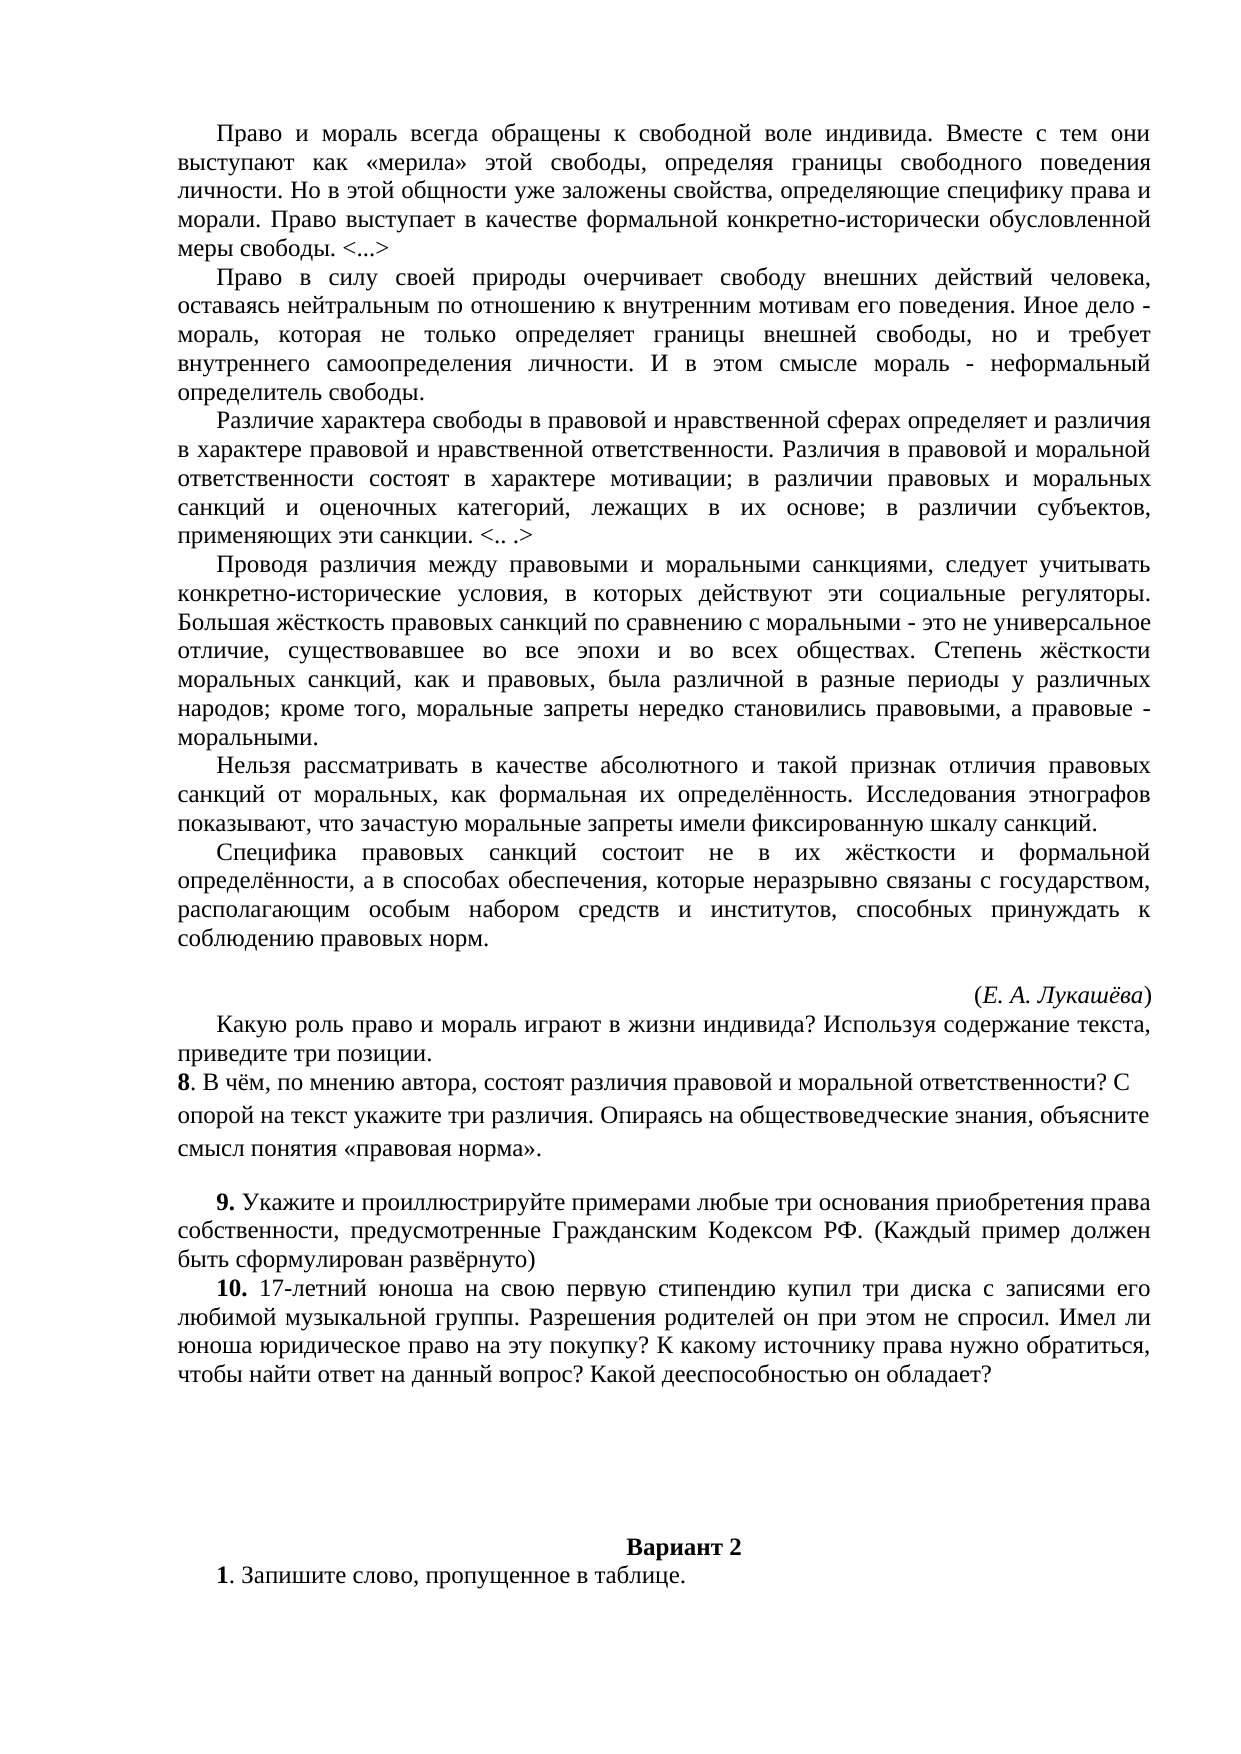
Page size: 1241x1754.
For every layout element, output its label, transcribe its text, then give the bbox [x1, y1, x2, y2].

text 8. В чём, по мнению автора, состоят различия правовой и моральной ответственности? С опорой на текст укажите три различия. Опираясь на обществоведческие знания, объясните смысл понятия «правовая норма». [177, 1067, 1152, 1162]
text Право и мораль всегда обращены к свободной воле индивида. Вместе с тем они выступают как «мерила» этой свободы, определяя границы свободного поведения личности. Но в этой общности уже заложены свойства, определяющие специфику права и морали. Право выступает в качестве формальной конкретно-исторически обусловленной меры свободы. <...> [177, 118, 1152, 262]
text 1. Запишите слово, пропущенное в таблице. [177, 1561, 1152, 1589]
text Вариант 2 [177, 1532, 1152, 1561]
text Проводя различия между правовыми и моральными санкциями, следует учитывать конкретно-исторические условия, в которых действуют эти социальные регуляторы. Большая жёсткость правовых санкций по сравнению с моральными - это не универсальное отличие, существовавшее во все эпохи и во всех обществах. Степень жёсткости моральных санкций, как и правовых, была различной в разные периоды у различных народов; кроме того, моральные запреты нередко становились правовыми, а правовые - моральными. [177, 549, 1152, 751]
text Специфика правовых санкций состоит не в их жёсткости и формальной определённости, а в способах обеспечения, которые неразрывно связаны с государством, располагающим особым набором средств и институтов, способных принуждать к соблюдению правовых норм. [177, 837, 1152, 952]
text 10. 17-летний юноша на свою первую стипендию купил три диска с записями его любимой музыкальной группы. Разрешения родителей он при этом не спросил. Имел ли юноша юридическое право на эту покупку? К какому источнику права нужно обратиться, чтобы найти ответ на данный вопрос? Какой дееспособностью он обладает? [177, 1273, 1152, 1388]
text Право в силу своей природы очерчивает свободу внешних действий человека, оставаясь нейтральным по отношению к внутренним мотивам его поведения. Иное дело - мораль, которая не только определяет границы внешней свободы, но и требует внутреннего самоопределения личности. И в этом смысле мораль - неформальный определитель свободы. [177, 262, 1152, 406]
text Нельзя рассматривать в качестве абсолютного и такой признак отличия правовых санкций от моральных, как формальная их определённость. Исследования этнографов показывают, что зачастую моральные запреты имели фиксированную шкалу санкций. [177, 751, 1152, 837]
text Различие характера свободы в правовой и нравственной сферах определяет и различия в характере правовой и нравственной ответственности. Различия в правовой и моральной ответственности состоят в характере мотивации; в различии правовых и моральных санкций и оценочных категорий, лежащих в их основе; в различии субъектов, применяющих эти санкции. <.. .> [177, 406, 1152, 549]
text 9. Укажите и проиллюстрируйте примерами любые три основания приобретения права собственности, предусмотренные Гражданским Кодексом РФ. (Каждый пример должен быть сформулирован развёрнуто) [177, 1187, 1152, 1273]
text (Е. А. Лукашёва) [177, 981, 1152, 1009]
text Какую роль право и мораль играют в жизни индивида? Используя содержание текста, приведите три позиции. [177, 1009, 1152, 1067]
